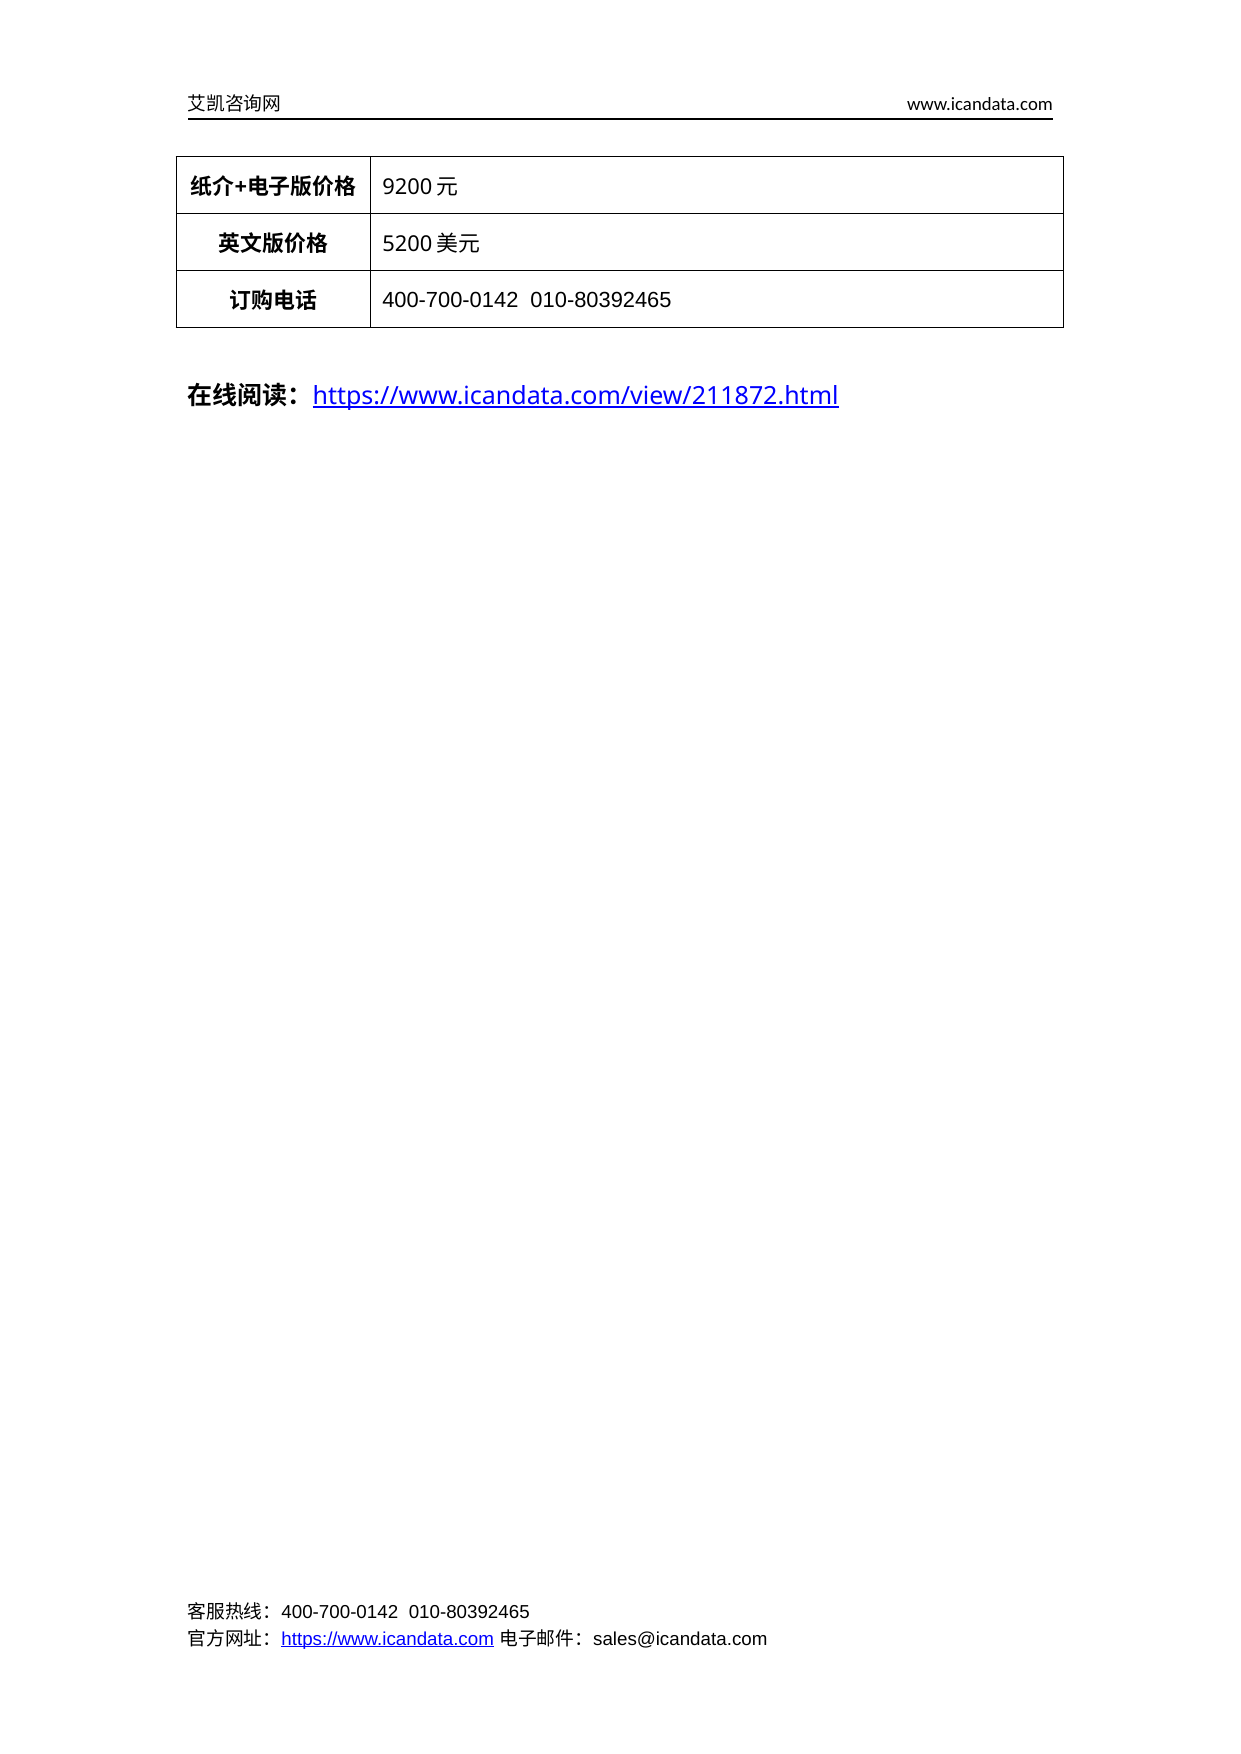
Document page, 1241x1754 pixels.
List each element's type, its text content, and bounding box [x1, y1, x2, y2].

text 在线阅读：https://www.icandata.com/view/211872.html [187, 361, 1053, 426]
table_cell 纸介+电子版价格 [177, 157, 370, 213]
table_cell 订购电话 [177, 271, 370, 327]
table_cell 9200元 [371, 157, 1063, 213]
table_cell 5200美元 [371, 214, 1063, 270]
table_cell 400-700-0142 010-80392465 [371, 271, 1063, 327]
table_cell 英文版价格 [177, 214, 370, 270]
